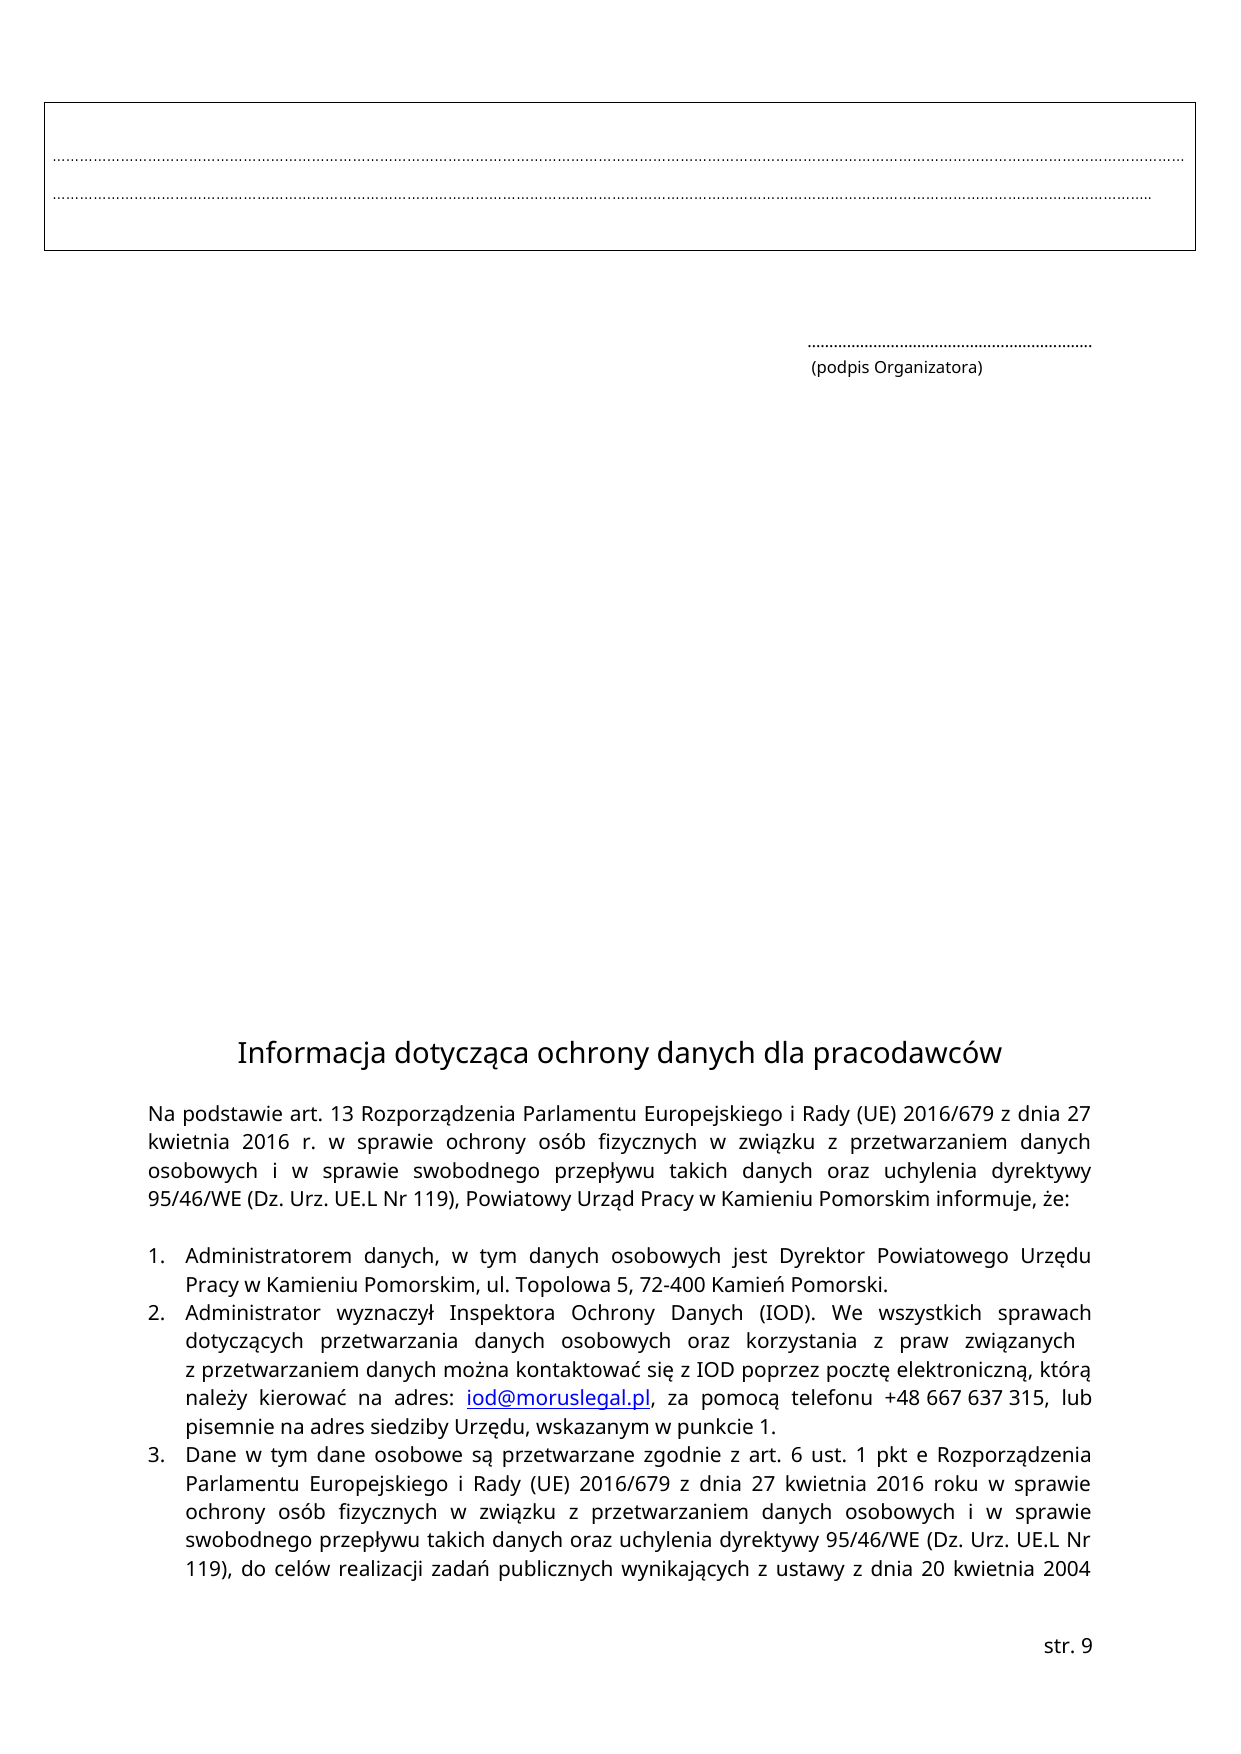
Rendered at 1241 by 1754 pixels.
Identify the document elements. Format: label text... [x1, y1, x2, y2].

text Informacja dotycząca ochrony danych dla pracodawców [148, 1033, 1092, 1072]
list Administrator wyznaczył Inspektora Ochrony Danych (IOD). We wszystkich sprawach dotyczących przetwarzania danych osobowych oraz korzystania z praw związanych z przetwarzaniem danych można kontaktować się z IOD poprzez pocztę elektroniczną, którą należy kierować na adres: iod@moruslegal.pl, za pomocą telefonu +48 667 637 315, lub pisemnie na adres siedziby Urzędu, wskazanym w punkcie 1. [148, 1298, 1092, 1440]
text ……………………………………………………….. [148, 329, 1092, 352]
list Administratorem danych, w tym danych osobowych jest Dyrektor Powiatowego Urzędu Pracy w Kamieniu Pomorskim, ul. Topolowa 5, 72-400 Kamień Pomorski. [148, 1241, 1092, 1298]
text (podpis Organizatora) [738, 356, 1092, 378]
table_cell ………………………………………………………………………………………………………………………………………………………………………………………………………………………………………………………………………………………………………………………………………………………………………………………………………………………………………………….. [45, 103, 1195, 250]
text Na podstawie art. 13 Rozporządzenia Parlamentu Europejskiego i Rady (UE) 2016/679 z dnia 27 kwietnia 2016 r. w sprawie ochrony osób fizycznych w związku z przetwarzaniem danych osobowych i w sprawie swobodnego przepływu takich danych oraz uchylenia dyrektywy 95/46/WE (Dz. Urz. UE.L Nr 119), Powiatowy Urząd Pracy w Kamieniu Pomorskim informuje, że: [148, 1099, 1092, 1213]
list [148, 1440, 1092, 1582]
